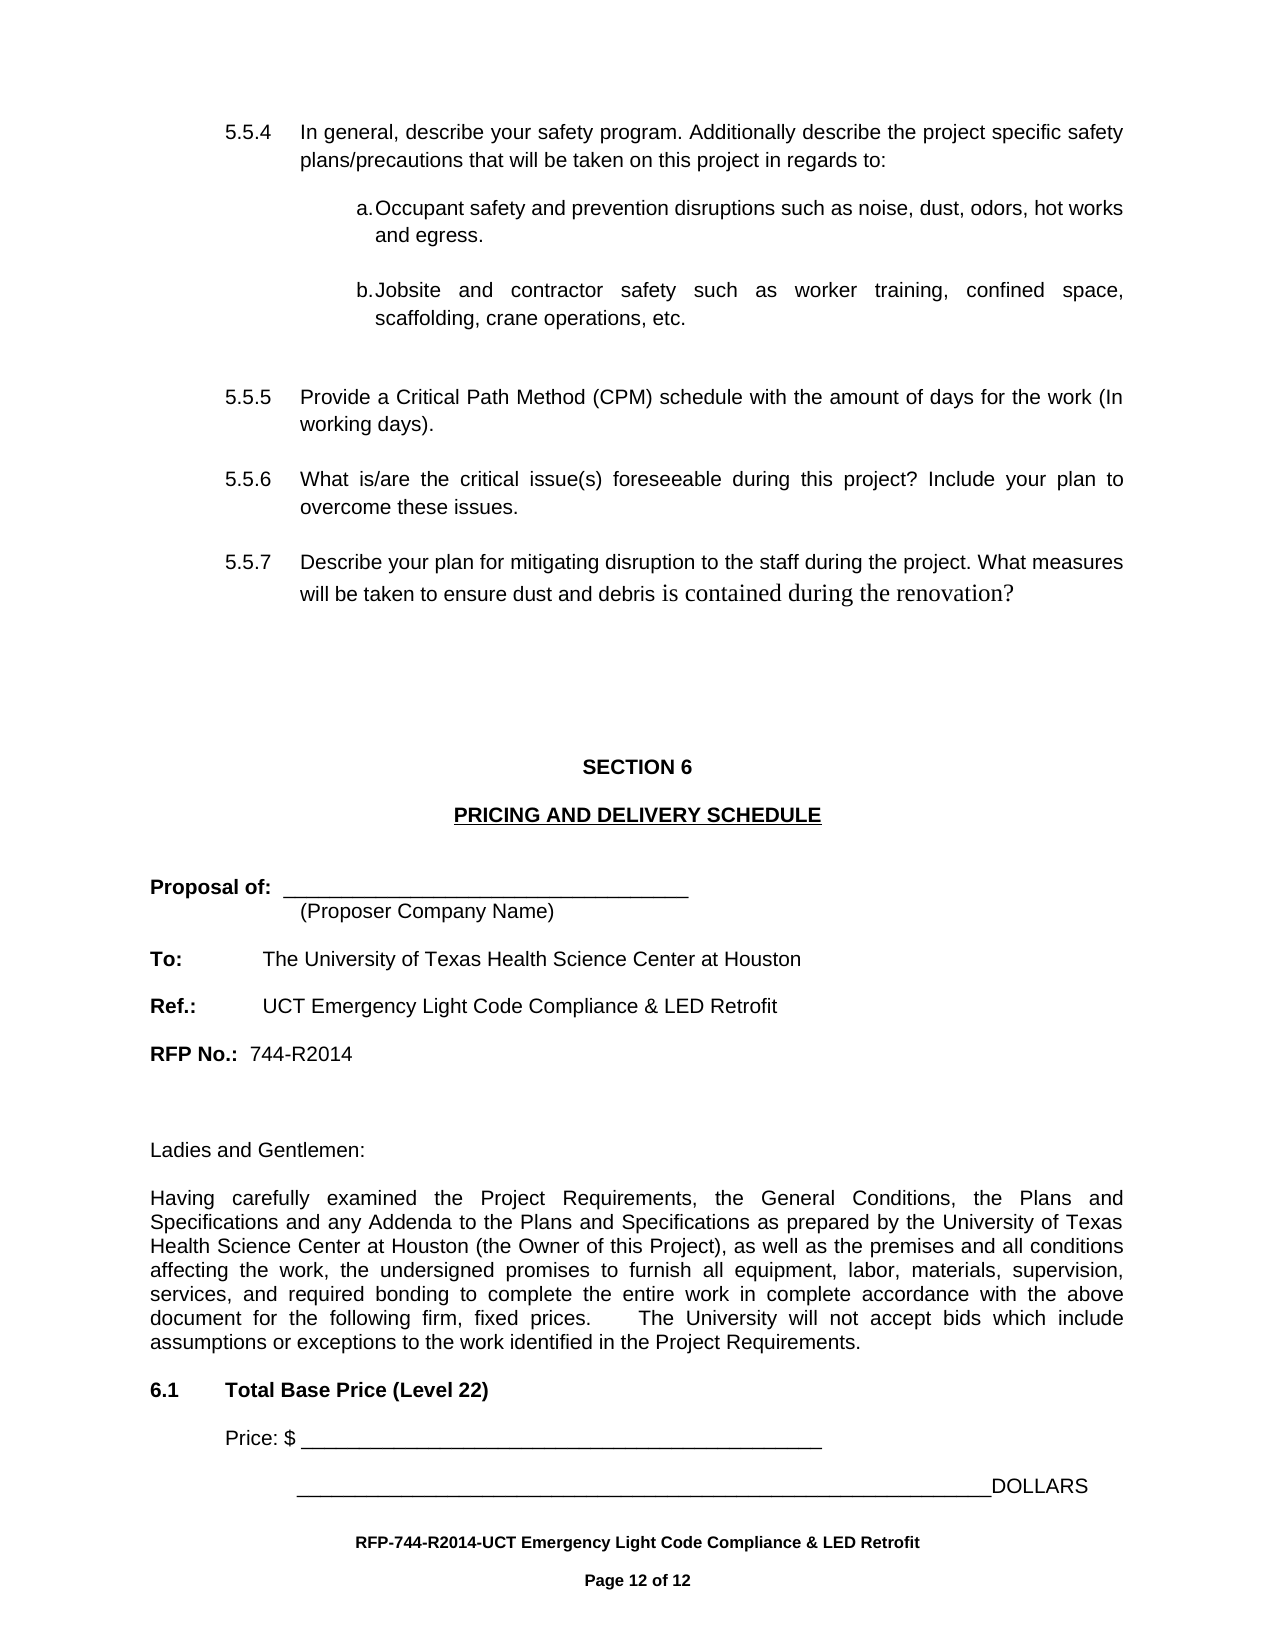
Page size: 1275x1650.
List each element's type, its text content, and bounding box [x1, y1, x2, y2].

text Proposal of: ___________________________________ [150, 874, 1125, 898]
list Occupant safety and prevention disruptions such as noise, dust, odors, hot works and egress. [356, 196, 1125, 247]
text Price: $ _____________________________________________ [150, 1426, 1125, 1449]
text (Proposer Company Name) [150, 898, 1125, 922]
text 5.5.4 In general, describe your safety program. Additionally describe the project specific safety plans/precautions that will be taken on this project in regards to: [225, 120, 1125, 171]
text 5.5.5 Provide a Critical Path Method (CPM) schedule with the amount of days for the work (In working days). [225, 385, 1125, 436]
text Having carefully examined the Project Requirements, the General Conditions, the Plans and Specifications and any Addenda to the Plans and Specifications as prepared by the University of Texas Health Science Center at Houston (the Owner of this Project), as well as the premises and all conditions affecting the work, the undersigned promises to furnish all equipment, labor, materials, supervision, services, and required bonding to complete the entire work in complete accordance with the above document for the following firm, fixed prices. The University will not accept bids which include assumptions or exceptions to the work identified in the Project Requirements. [150, 1186, 1125, 1354]
text SECTION 6 [150, 755, 1125, 779]
text 5.5.6 What is/are the critical issue(s) foreseeable during this project? Include your plan to overcome these issues. [225, 467, 1125, 519]
text PRICING AND DELIVERY SCHEDULE [150, 803, 1125, 827]
text 6.1 Total Base Price (Level 22) [150, 1378, 1125, 1402]
text Ladies and Gentlemen: [150, 1138, 1125, 1162]
text ____________________________________________________________Dollars [150, 1473, 1125, 1497]
text Ref.: UCT Emergency Light Code Compliance & LED Retrofit [150, 994, 1125, 1018]
text RFP No.: 744-R2014 [150, 1042, 1125, 1066]
list Jobsite and contractor safety such as worker training, confined space, scaffolding, crane operations, etc. [356, 278, 1125, 330]
text To: The University of Texas Health Science Center at Houston [150, 946, 1125, 970]
text 5.5.7 Describe your plan for mitigating disruption to the staff during the project. What measures will be taken to ensure dust and debris is contained during the renovation? [225, 550, 1125, 607]
